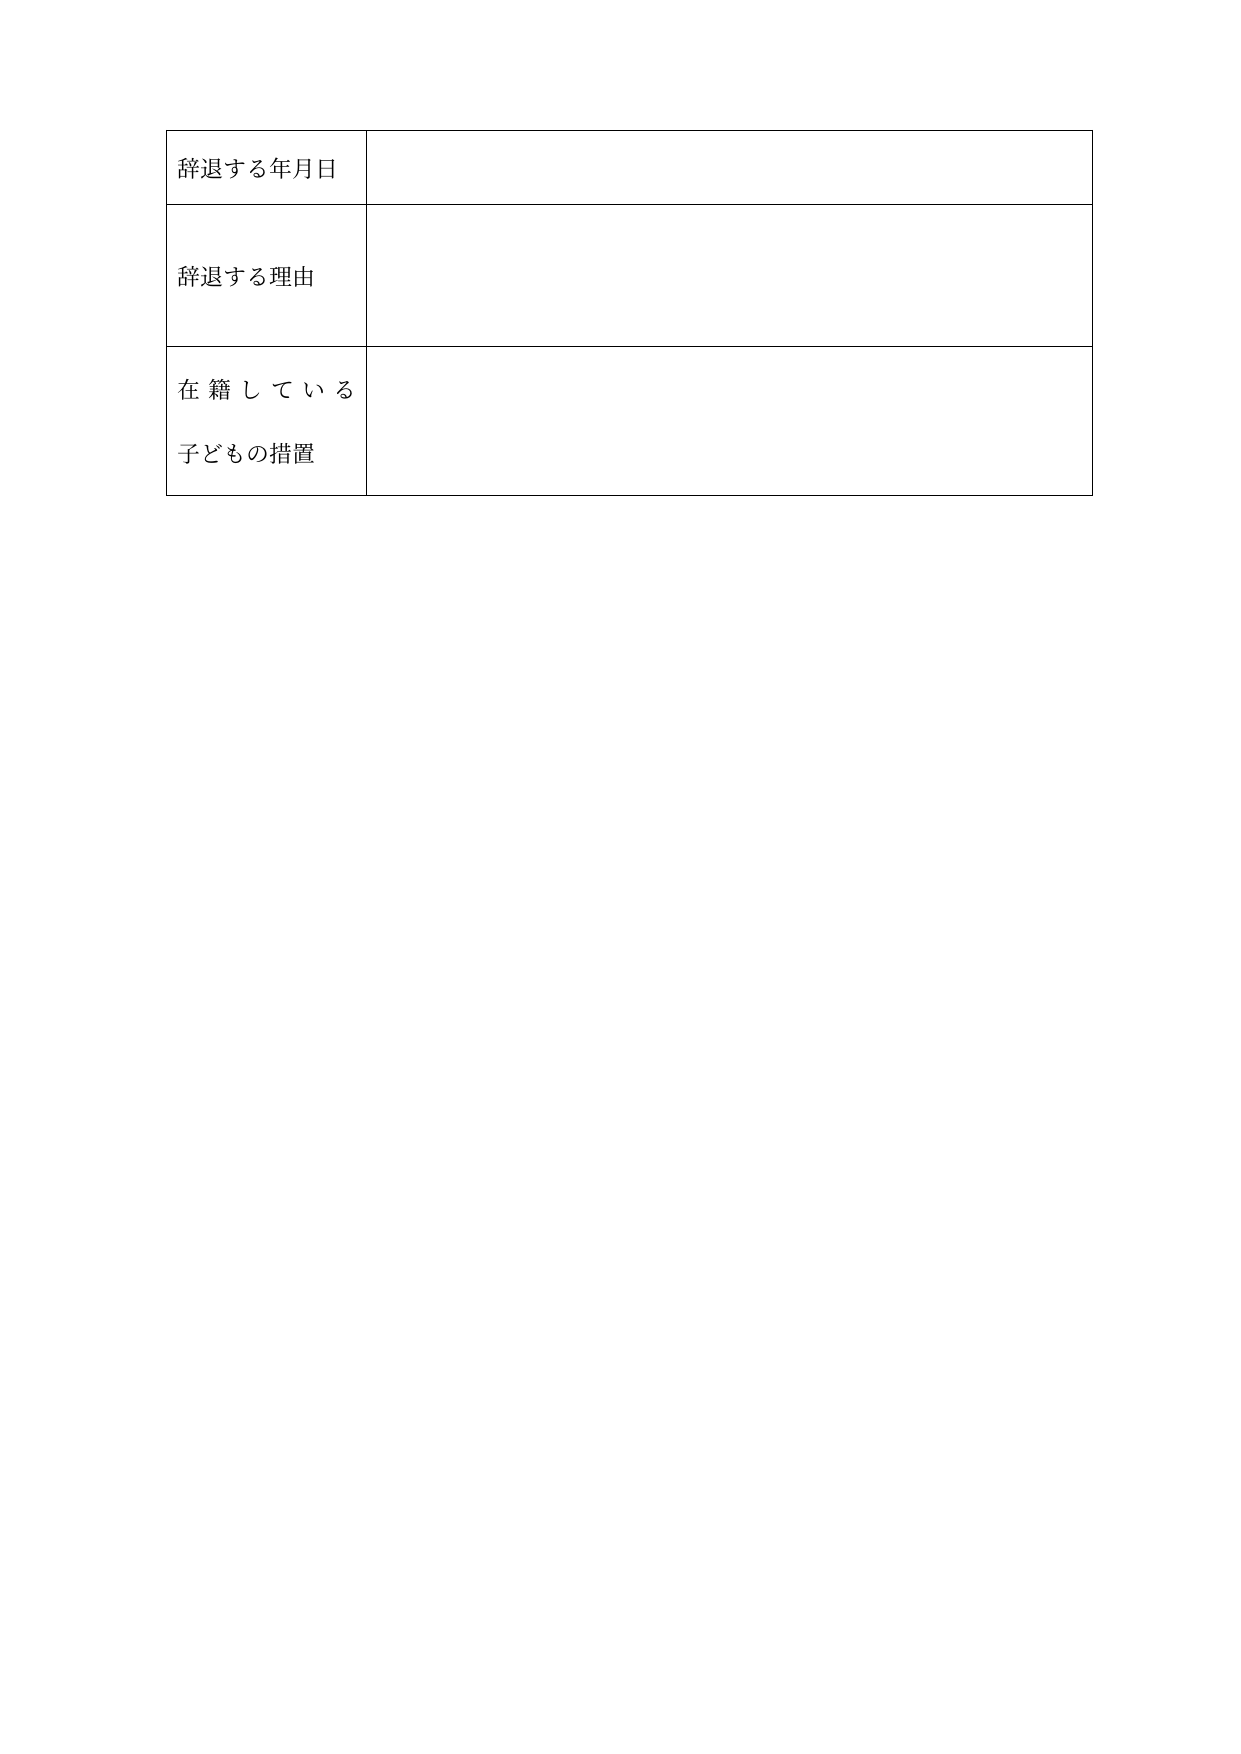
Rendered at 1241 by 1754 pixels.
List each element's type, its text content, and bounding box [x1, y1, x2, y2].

table_cell 辞退する理由 [167, 205, 366, 346]
table_cell 辞退する年月日 [167, 131, 366, 203]
table_cell [367, 131, 1092, 203]
table_cell [367, 347, 1092, 495]
table_cell 在籍している 子どもの措置 [167, 347, 366, 495]
table_cell [367, 205, 1092, 346]
